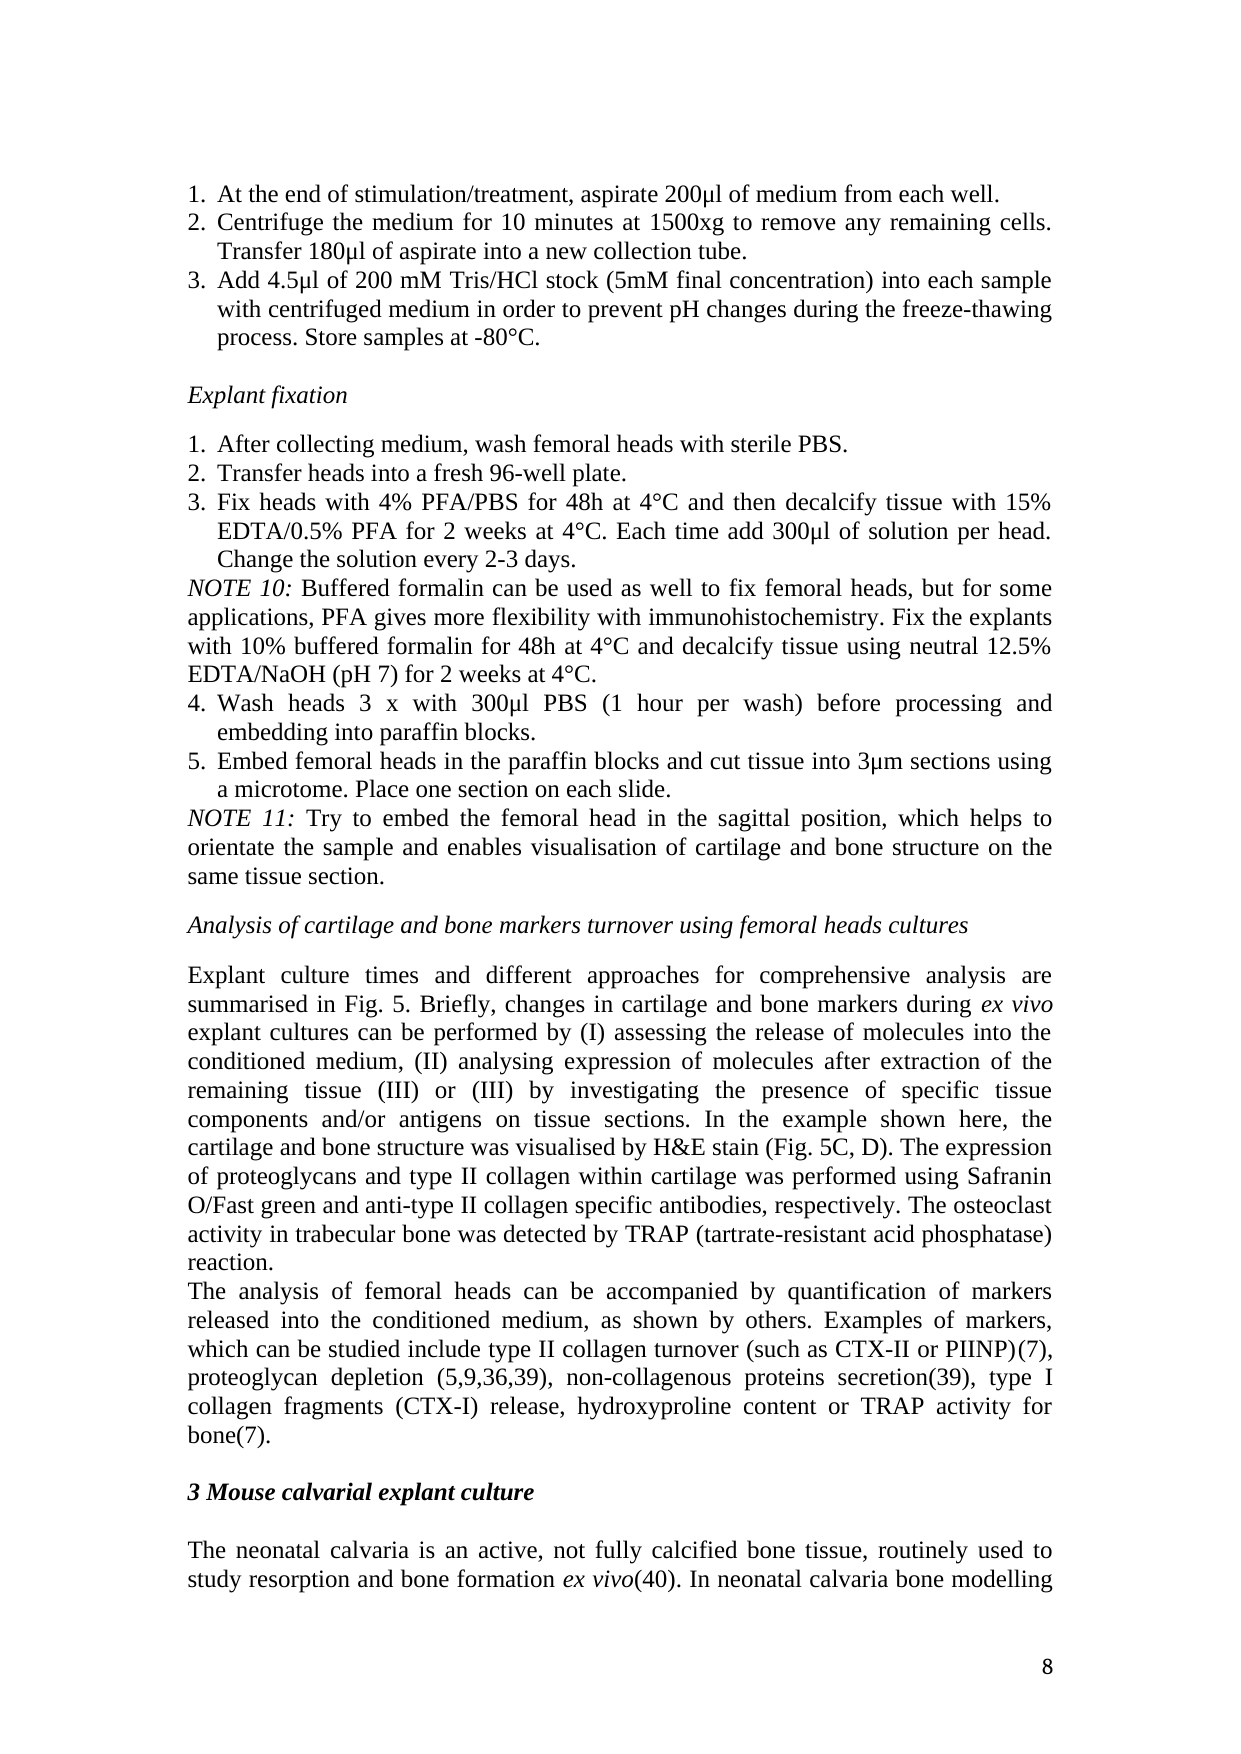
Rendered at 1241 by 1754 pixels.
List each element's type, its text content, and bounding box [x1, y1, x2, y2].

text The analysis of femoral heads can be accompanied by quantification of markers released into the conditioned medium, as shown by others. Examples of markers, which can be studied include type II collagen turnover (such as CTX-II or PIINP)(7), proteoglycan depletion (5,9,36,39), non-collagenous proteins secretion(39), type I collagen fragments (CTX-I) release, hydroxyproline content or TRAP activity for bone(7). [187, 1276, 1053, 1449]
list Embed femoral heads in the paraffin blocks and cut tissue into 3μm sections using a microtome. Place one section on each slide. [187, 746, 1053, 803]
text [187, 1535, 1053, 1592]
text NOTE 10: Buffered formalin can be used as well to fix femoral heads, but for some applications, PFA gives more flexibility with immunohistochemistry. Fix the explants with 10% buffered formalin for 48h at 4°C and decalcify tissue using neutral 12.5% EDTA/NaOH (pH 7) for 2 weeks at 4°C. [187, 573, 1053, 688]
text NOTE 11: Try to embed the femoral head in the sagittal position, which helps to orientate the sample and enables visualisation of cartilage and bone structure on the same tissue section. [187, 803, 1053, 889]
list At the end of stimulation/treatment, aspirate 200μl of medium from each well. [187, 179, 1053, 207]
list Fix heads with 4% PFA/PBS for 48h at 4°C and then decalcify tissue with 15% EDTA/0.5% PFA for 2 weeks at 4°C. Each time add 300μl of solution per head. Change the solution every 2-3 days. [187, 487, 1053, 573]
text Explant fixation [187, 380, 1053, 409]
list Wash heads 3 x with 300μl PBS (1 hour per wash) before processing and embedding into paraffin blocks. [187, 688, 1053, 746]
list Transfer heads into a fresh 96-well plate. [187, 458, 1053, 487]
list Centrifuge the medium for 10 minutes at 1500xg to remove any remaining cells. Transfer 180μl of aspirate into a new collection tube. [187, 207, 1053, 265]
text 3 Mouse calvarial explant culture [187, 1477, 1053, 1506]
list Add 4.5μl of 200 mM Tris/HCl stock (5mM final concentration) into each sample with centrifuged medium in order to prevent pH changes during the freeze-thawing process. Store samples at -80°C. [187, 265, 1053, 351]
list After collecting medium, wash femoral heads with sterile PBS. [187, 429, 1053, 458]
text Explant culture times and different approaches for comprehensive analysis are summarised in Fig. 5. Briefly, changes in cartilage and bone markers during ex vivo explant cultures can be performed by (I) assessing the release of molecules into the conditioned medium, (II) analysing expression of molecules after extraction of the remaining tissue (III) or (III) by investigating the presence of specific tissue components and/or antigens on tissue sections. In the example shown here, the cartilage and bone structure was visualised by H&E stain (Fig. 5C, D). The expression of proteoglycans and type II collagen within cartilage was performed using Safranin O/Fast green and anti-type II collagen specific antibodies, respectively. The osteoclast activity in trabecular bone was detected by TRAP (tartrate-resistant acid phosphatase) reaction. [187, 960, 1053, 1276]
text Analysis of cartilage and bone markers turnover using femoral heads cultures [187, 910, 1053, 939]
